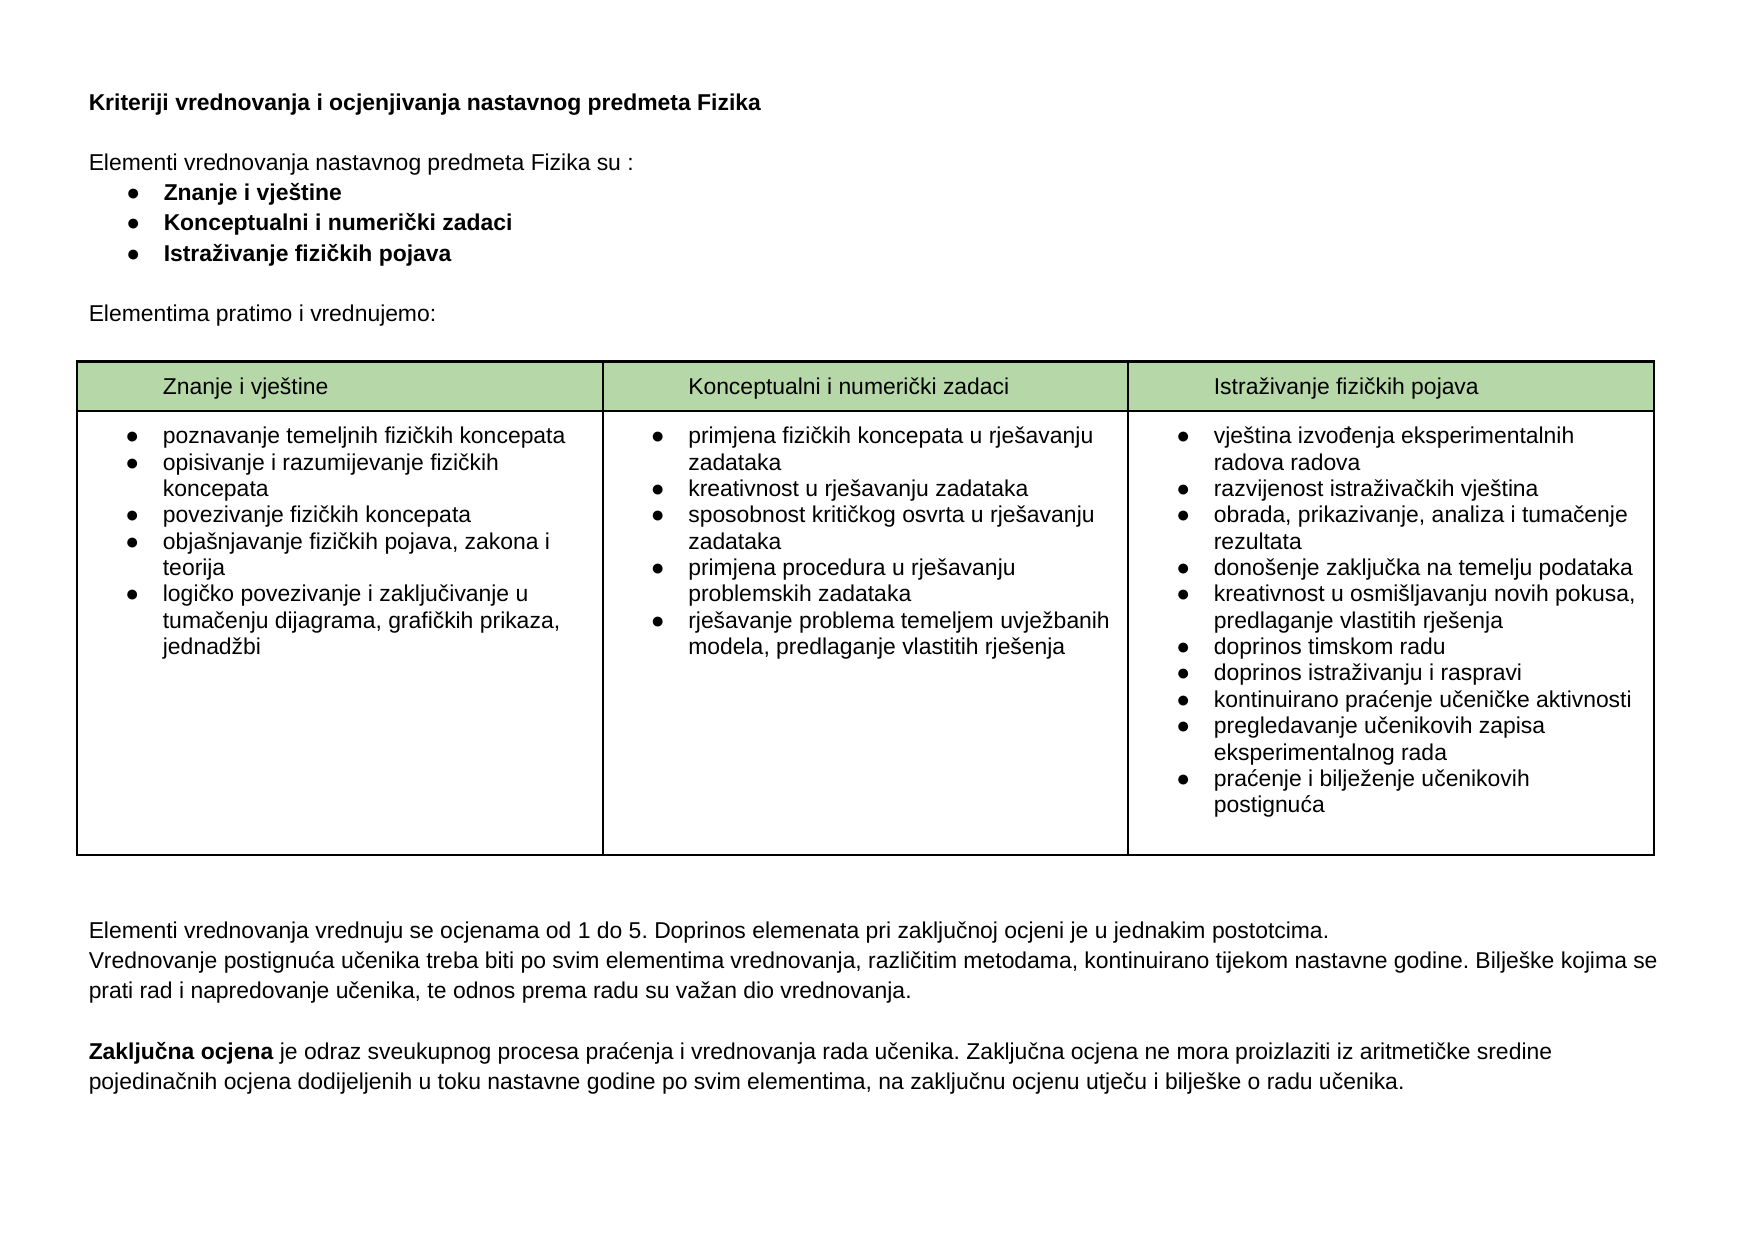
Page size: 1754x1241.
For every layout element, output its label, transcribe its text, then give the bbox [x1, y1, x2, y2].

list Konceptualni i numerički zadaci [126, 209, 1665, 236]
list Istraživanje fizičkih pojava [126, 239, 1665, 266]
table_header Konceptualni i numerički zadaci [604, 363, 1127, 410]
text Elementi vrednovanja nastavnog predmeta Fizika su : [88, 149, 1665, 175]
table_header Istraživanje fizičkih pojava [1129, 363, 1653, 410]
text Elementima pratimo i vrednujemo: [88, 300, 1665, 326]
table_cell poznavanje temeljnih fizičkih koncepata opisivanje i razumijevanje fizičkih koncepata povezivanje fizičkih koncepata objašnjavanje fizičkih pojava, zakona i teorija logičko povezivanje i zaključivanje u tumačenju dijagrama, grafičkih prikaza, jednadžbi [78, 412, 602, 854]
table_header Znanje i vještine [78, 363, 602, 410]
table_cell vještina izvođenja eksperimentalnih radova radova razvijenost istraživačkih vještina obrada, prikazivanje, analiza i tumačenje rezultata donošenje zaključka na temelju podataka kreativnost u osmišljavanju novih pokusa, predlaganje vlastitih rješenja doprinos timskom radu doprinos istraživanju i raspravi kontinuirano praćenje učeničke aktivnosti pregledavanje učenikovih zapisa eksperimentalnog rada praćenje i bilježenje učenikovih postignuća [1129, 412, 1653, 854]
text Vrednovanje postignuća učenika treba biti po svim elementima vrednovanja, različitim metodama, kontinuirano tijekom nastavne godine. Bilješke kojima se prati rad i napredovanje učenika, te odnos prema radu su važan dio vrednovanja. [88, 947, 1665, 1003]
table_cell primjena fizičkih koncepata u rješavanju zadataka kreativnost u rješavanju zadataka sposobnost kritičkog osvrta u rješavanju zadataka primjena procedura u rješavanju problemskih zadataka rješavanje problema temeljem uvježbanih modela, predlaganje vlastitih rješenja [604, 412, 1127, 854]
text Zaključna ocjena je odraz sveukupnog procesa praćenja i vrednovanja rada učenika. Zaključna ocjena ne mora proizlaziti iz aritmetičke sredine pojedinačnih ocjena dodijeljenih u toku nastavne godine po svim elementima, na zaključnu ocjenu utječu i bilješke o radu učenika. [88, 1038, 1665, 1094]
text Kriteriji vrednovanja i ocjenjivanja nastavnog predmeta Fizika [88, 88, 1665, 115]
list Znanje i vještine [126, 179, 1665, 206]
text Elementi vrednovanja vrednuju se ocjenama od 1 do 5. Doprinos elemenata pri zaključnoj ocjeni je u jednakim postotcima. [88, 917, 1665, 943]
